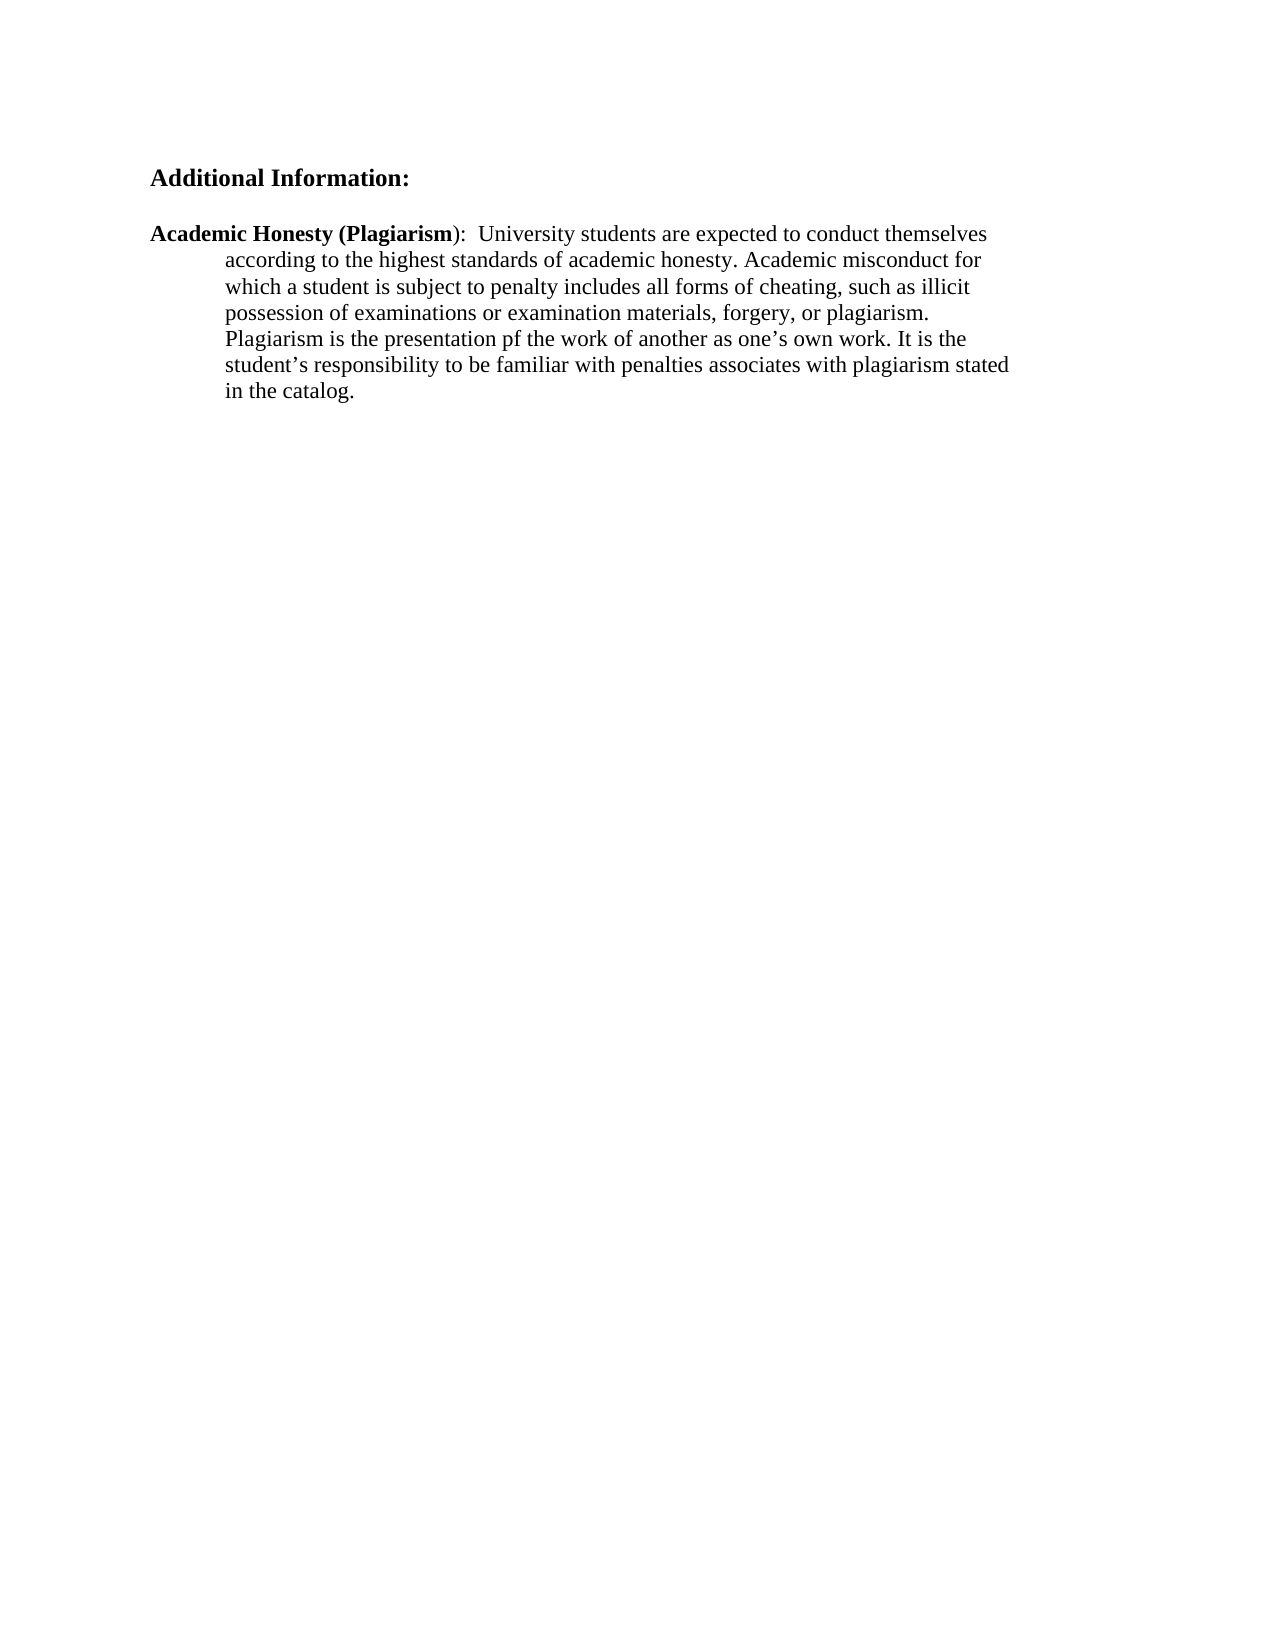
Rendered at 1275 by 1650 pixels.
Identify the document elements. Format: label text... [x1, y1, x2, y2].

text Academic Honesty (Plagiarism): University students are expected to conduct themselves according to the highest standards of academic honesty. Academic misconduct for which a student is subject to penalty includes all forms of cheating, such as illicit possession of examinations or examination materials, forgery, or plagiarism. Plagiarism is the presentation pf the work of another as one’s own work. It is the student’s responsibility to be familiar with penalties associates with plagiarism stated in the catalog. [150, 221, 1012, 404]
text Additional Information: [150, 163, 1098, 192]
